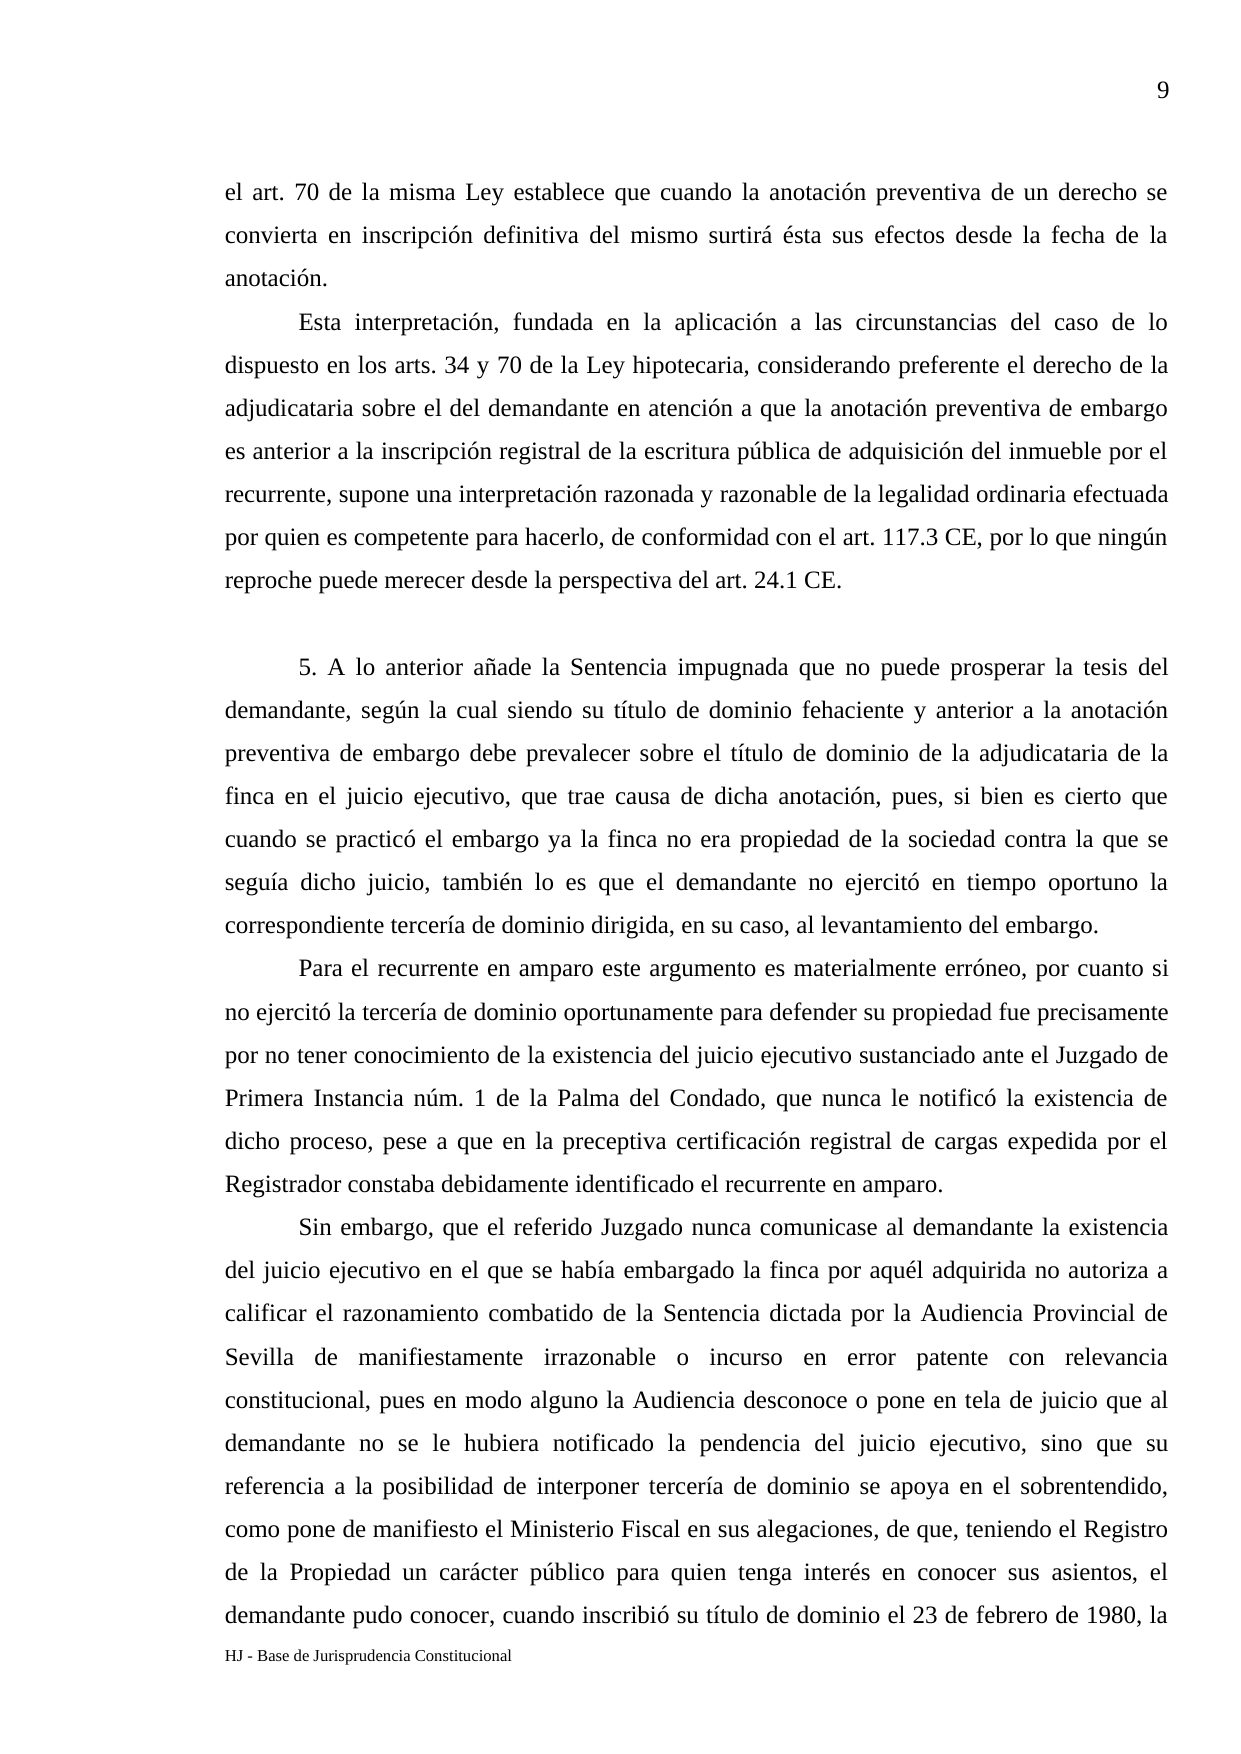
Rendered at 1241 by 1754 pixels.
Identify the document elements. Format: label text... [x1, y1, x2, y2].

text Esta interpretación, fundada en la aplicación a las circunstancias del caso de lo dispuesto en los arts. 34 y 70 de la Ley hipotecaria, considerando preferente el derecho de la adjudicataria sobre el del demandante en atención a que la anotación preventiva de embargo es anterior a la inscripción registral de la escritura pública de adquisición del inmueble por el recurrente, supone una interpretación razonada y razonable de la legalidad ordinaria efectuada por quien es competente para hacerlo, de conformidad con el art. 117.3 CE, por lo que ningún reproche puede merecer desde la perspectiva del art. 24.1 CE. [224, 307, 1169, 594]
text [224, 1212, 1169, 1629]
text Para el recurrente en amparo este argumento es materialmente erróneo, por cuanto si no ejercitó la tercería de dominio oportunamente para defender su propiedad fue precisamente por no tener conocimiento de la existencia del juicio ejecutivo sustanciado ante el Juzgado de Primera Instancia núm. 1 de la Palma del Condado, que nunca le notificó la existencia de dicho proceso, pese a que en la preceptiva certificación registral de cargas expedida por el Registrador constaba debidamente identificado el recurrente en amparo. [224, 953, 1169, 1198]
text 5. A lo anterior añade la Sentencia impugnada que no puede prosperar la tesis del demandante, según la cual siendo su título de dominio fehaciente y anterior a la anotación preventiva de embargo debe prevalecer sobre el título de dominio de la adjudicataria de la finca en el juicio ejecutivo, que trae causa de dicha anotación, pues, si bien es cierto que cuando se practicó el embargo ya la finca no era propiedad de la sociedad contra la que se seguía dicho juicio, también lo es que el demandante no ejercitó en tiempo oportuno la correspondiente tercería de dominio dirigida, en su caso, al levantamiento del embargo. [224, 652, 1169, 939]
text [224, 177, 1169, 292]
